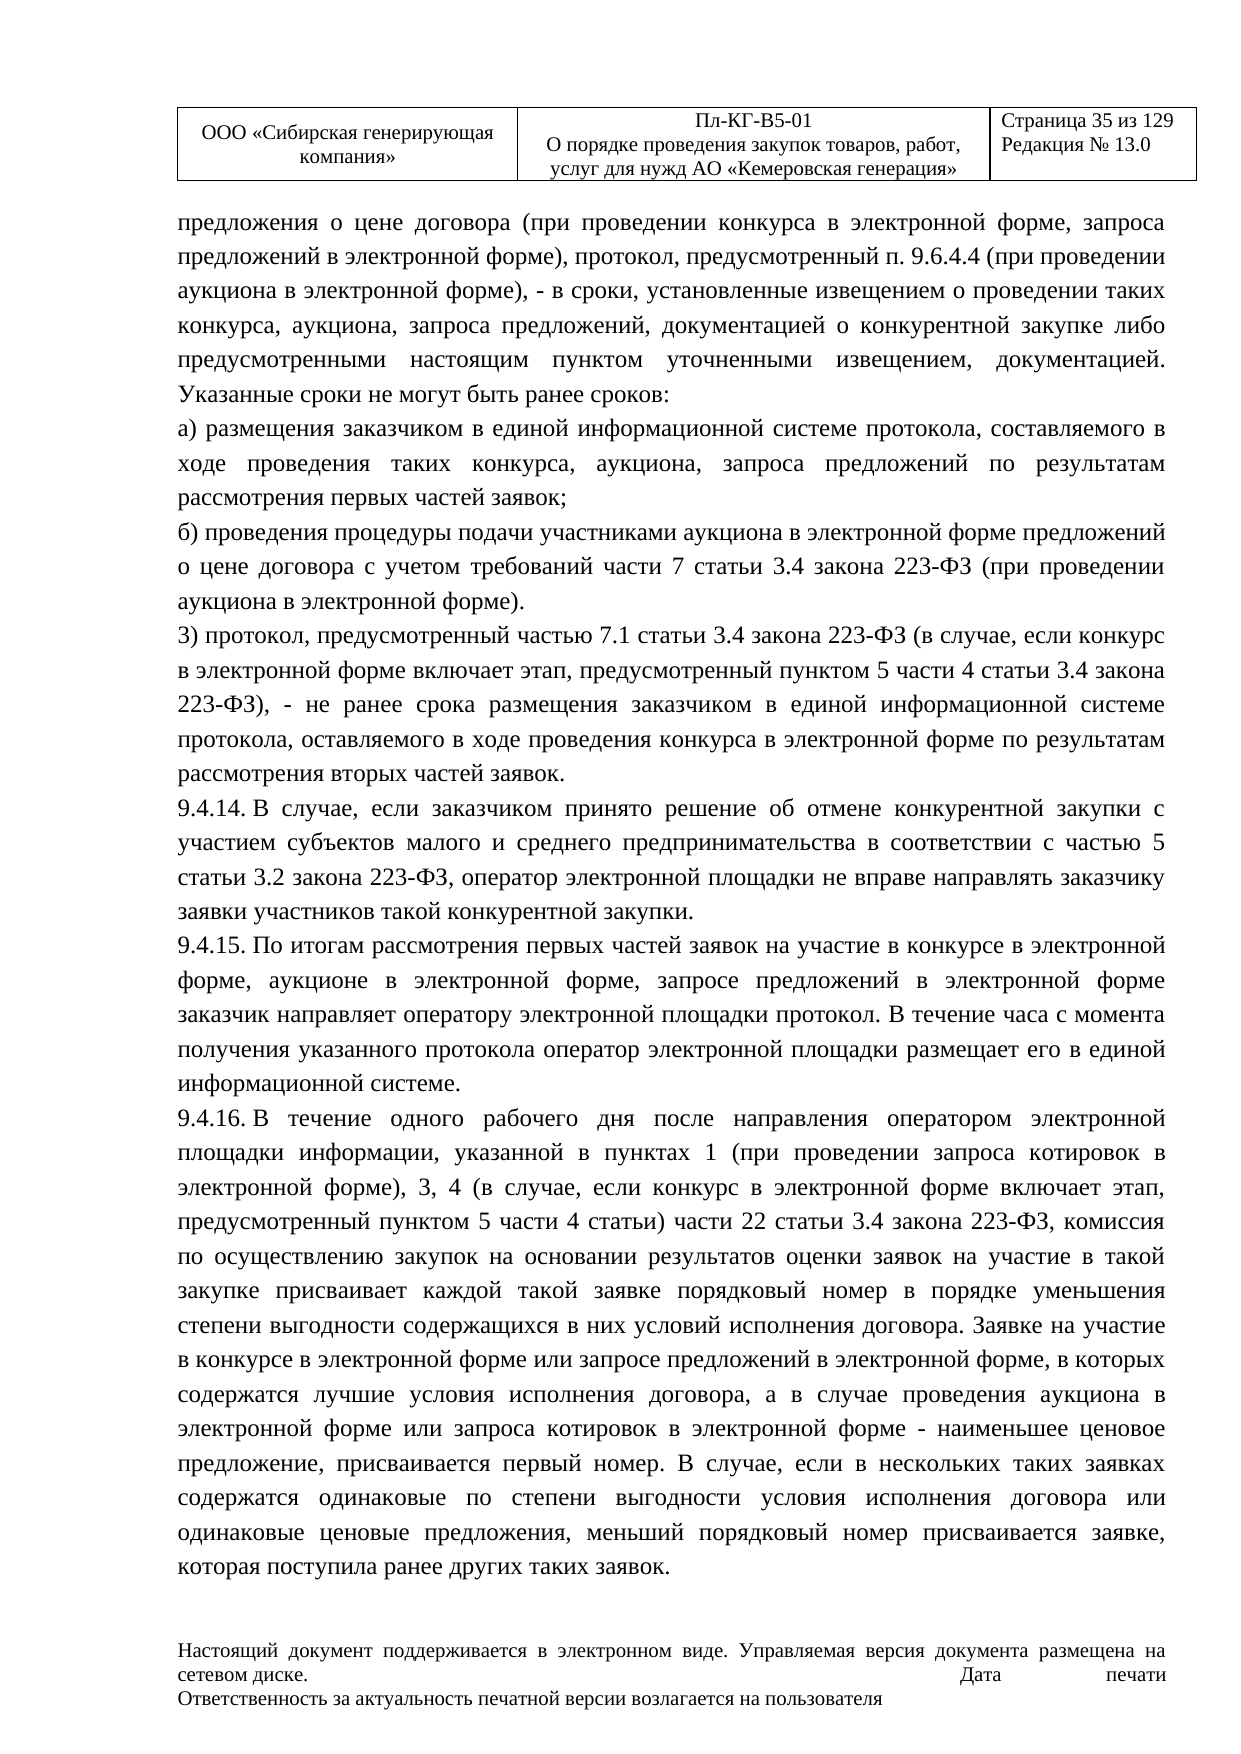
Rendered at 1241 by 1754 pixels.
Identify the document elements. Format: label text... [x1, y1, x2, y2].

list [177, 207, 1166, 408]
list а) размещения заказчиком в единой информационной системе протокола, составляемого в ходе проведения таких конкурса, аукциона, запроса предложений по результатам рассмотрения первых частей заявок; [177, 413, 1166, 511]
list По итогам рассмотрения первых частей заявок на участие в конкурсе в электронной форме, аукционе в электронной форме, запросе предложений в электронной форме заказчик направляет оператору электронной площадки протокол. В течение часа с момента получения указанного протокола оператор электронной площадки размещает его в единой информационной системе. [177, 931, 1166, 1097]
list В течение одного рабочего дня после направления оператором электронной площадки информации, указанной в пунктах 1 (при проведении запроса котировок в электронной форме), 3, 4 (в случае, если конкурс в электронной форме включает этап, предусмотренный пунктом 5 части 4 статьи) части 22 статьи 3.4 закона 223-ФЗ, комиссия по осуществлению закупок на основании результатов оценки заявок на участие в такой закупке присваивает каждой такой заявке порядковый номер в порядке уменьшения степени выгодности содержащихся в них условий исполнения договора. Заявке на участие в конкурсе в электронной форме или запросе предложений в электронной форме, в которых содержатся лучшие условия исполнения договора, а в случае проведения аукциона в электронной форме или запроса котировок в электронной форме - наименьшее ценовое предложение, присваивается первый номер. В случае, если в нескольких таких заявках содержатся одинаковые по степени выгодности условия исполнения договора или одинаковые ценовые предложения, меньший порядковый номер присваивается заявке, которая поступила ранее других таких заявок. [177, 1103, 1166, 1580]
list б) проведения процедуры подачи участниками аукциона в электронной форме предложений о цене договора с учетом требований части 7 статьи 3.4 закона 223-ФЗ (при проведении аукциона в электронной форме). [177, 517, 1166, 614]
list 3) протокол, предусмотренный частью 7.1 статьи 3.4 закона 223-ФЗ (в случае, если конкурс в электронной форме включает этап, предусмотренный пунктом 5 части 4 статьи 3.4 закона 223-ФЗ), - не ранее срока размещения заказчиком в единой информационной системе протокола, оставляемого в ходе проведения конкурса в электронной форме по результатам рассмотрения вторых частей заявок. [177, 620, 1166, 787]
list В случае, если заказчиком принято решение об отмене конкурентной закупки с участием субъектов малого и среднего предпринимательства в соответствии с частью 5 статьи 3.2 закона 223-ФЗ, оператор электронной площадки не вправе направлять заказчику заявки участников такой конкурентной закупки. [177, 793, 1166, 925]
